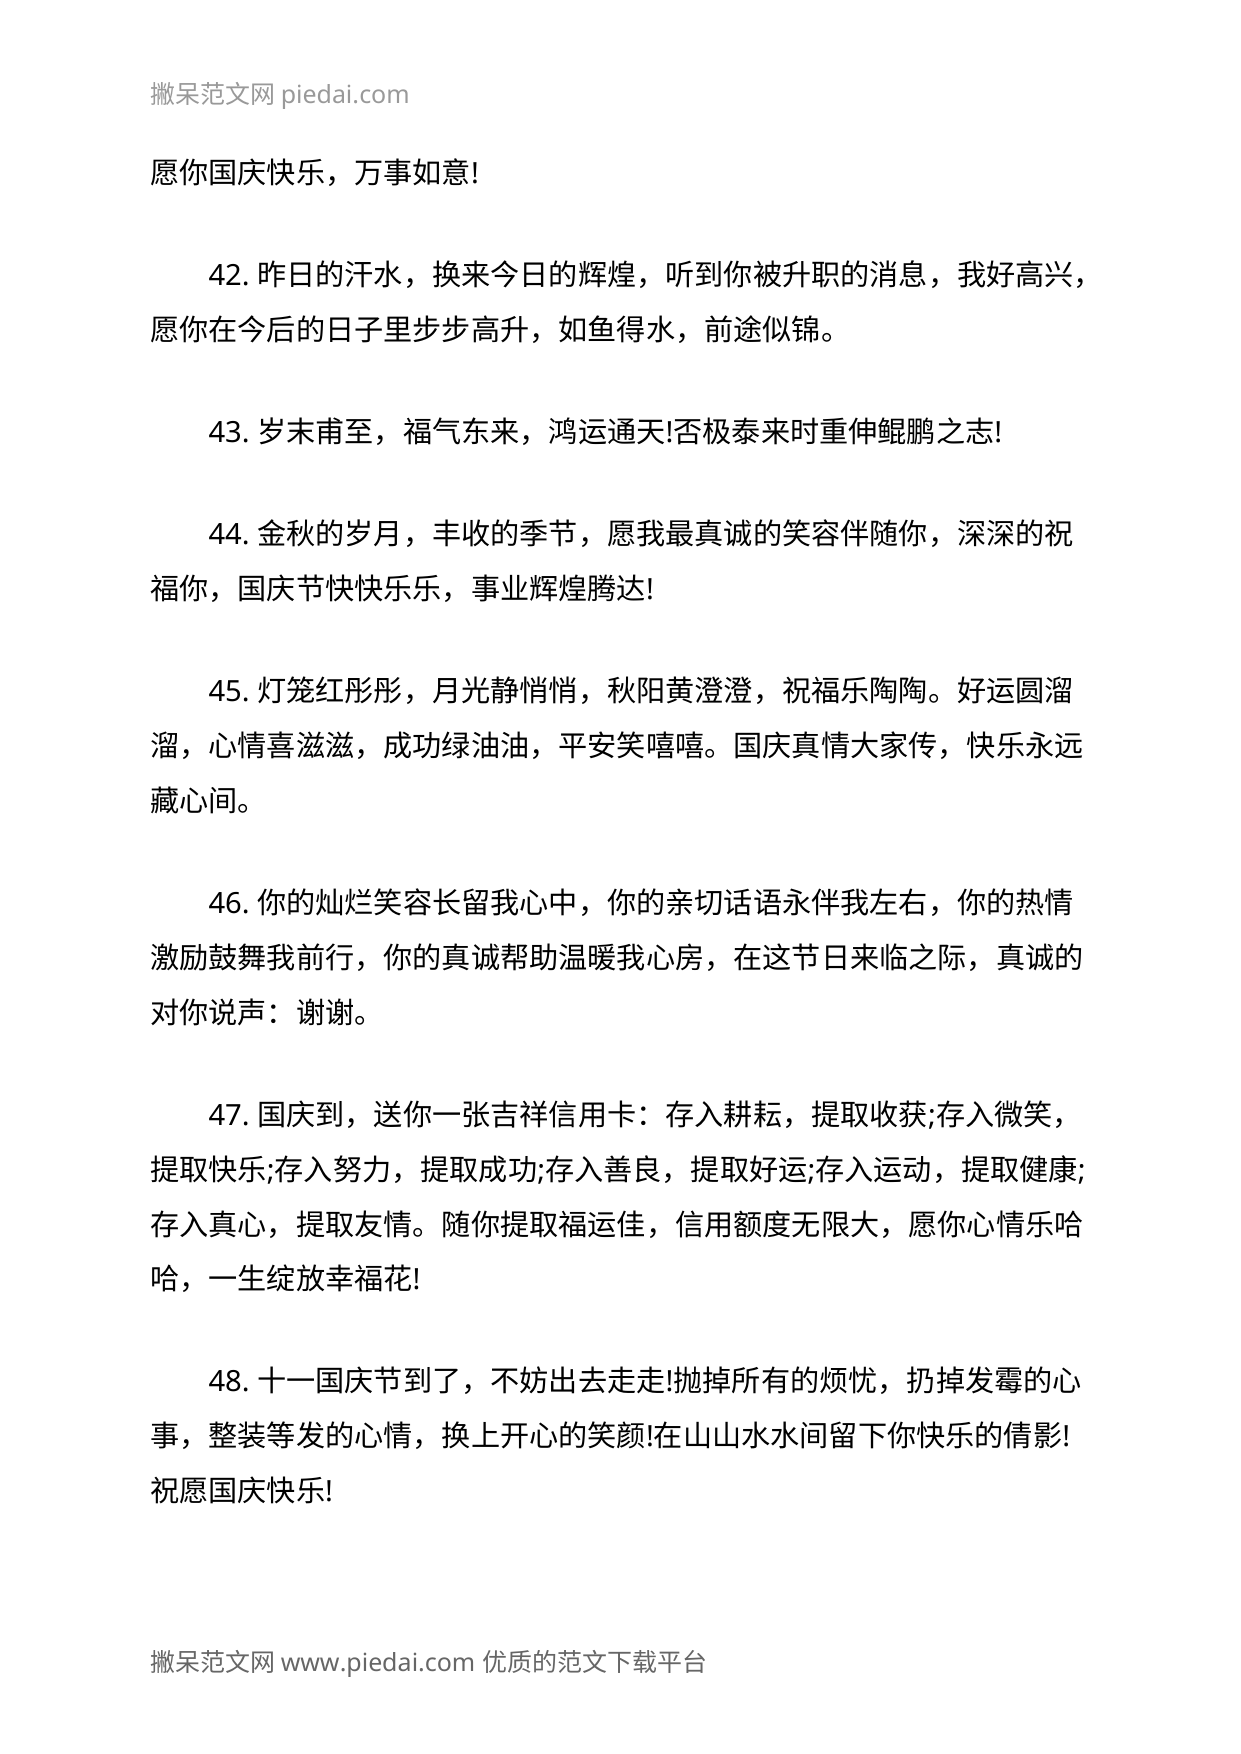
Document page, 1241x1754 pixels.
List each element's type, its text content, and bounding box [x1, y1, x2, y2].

text 44. 金秋的岁月，丰收的季节，愿我最真诚的笑容伴随你，深深的祝福你，国庆节快快乐乐，事业辉煌腾达! [150, 511, 1090, 608]
text 48. 十一国庆节到了，不妨出去走走!抛掉所有的烦忧，扔掉发霉的心事，整装等发的心情，换上开心的笑颜!在山山水水间留下你快乐的倩影!祝愿国庆快乐! [150, 1358, 1090, 1510]
text 46. 你的灿烂笑容长留我心中，你的亲切话语永伴我左右，你的热情激励鼓舞我前行，你的真诚帮助温暖我心房，在这节日来临之际，真诚的对你说声：谢谢。 [150, 879, 1090, 1032]
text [150, 150, 1090, 192]
text 45. 灯笼红彤彤，月光静悄悄，秋阳黄澄澄，祝福乐陶陶。好运圆溜溜，心情喜滋滋，成功绿油油，平安笑嘻嘻。国庆真情大家传，快乐永远藏心间。 [150, 668, 1090, 820]
text 42. 昨日的汗水，换来今日的辉煌，听到你被升职的消息，我好高兴，愿你在今后的日子里步步高升，如鱼得水，前途似锦。 [150, 252, 1090, 349]
text 47. 国庆到，送你一张吉祥信用卡：存入耕耘，提取收获;存入微笑，提取快乐;存入努力，提取成功;存入善良，提取好运;存入运动，提取健康;存入真心，提取友情。随你提取福运佳，信用额度无限大，愿你心情乐哈哈，一生绽放幸福花! [150, 1091, 1090, 1298]
text 43. 岁末甫至，福气东来，鸿运通天!否极泰来时重伸鲲鹏之志! [150, 409, 1090, 451]
